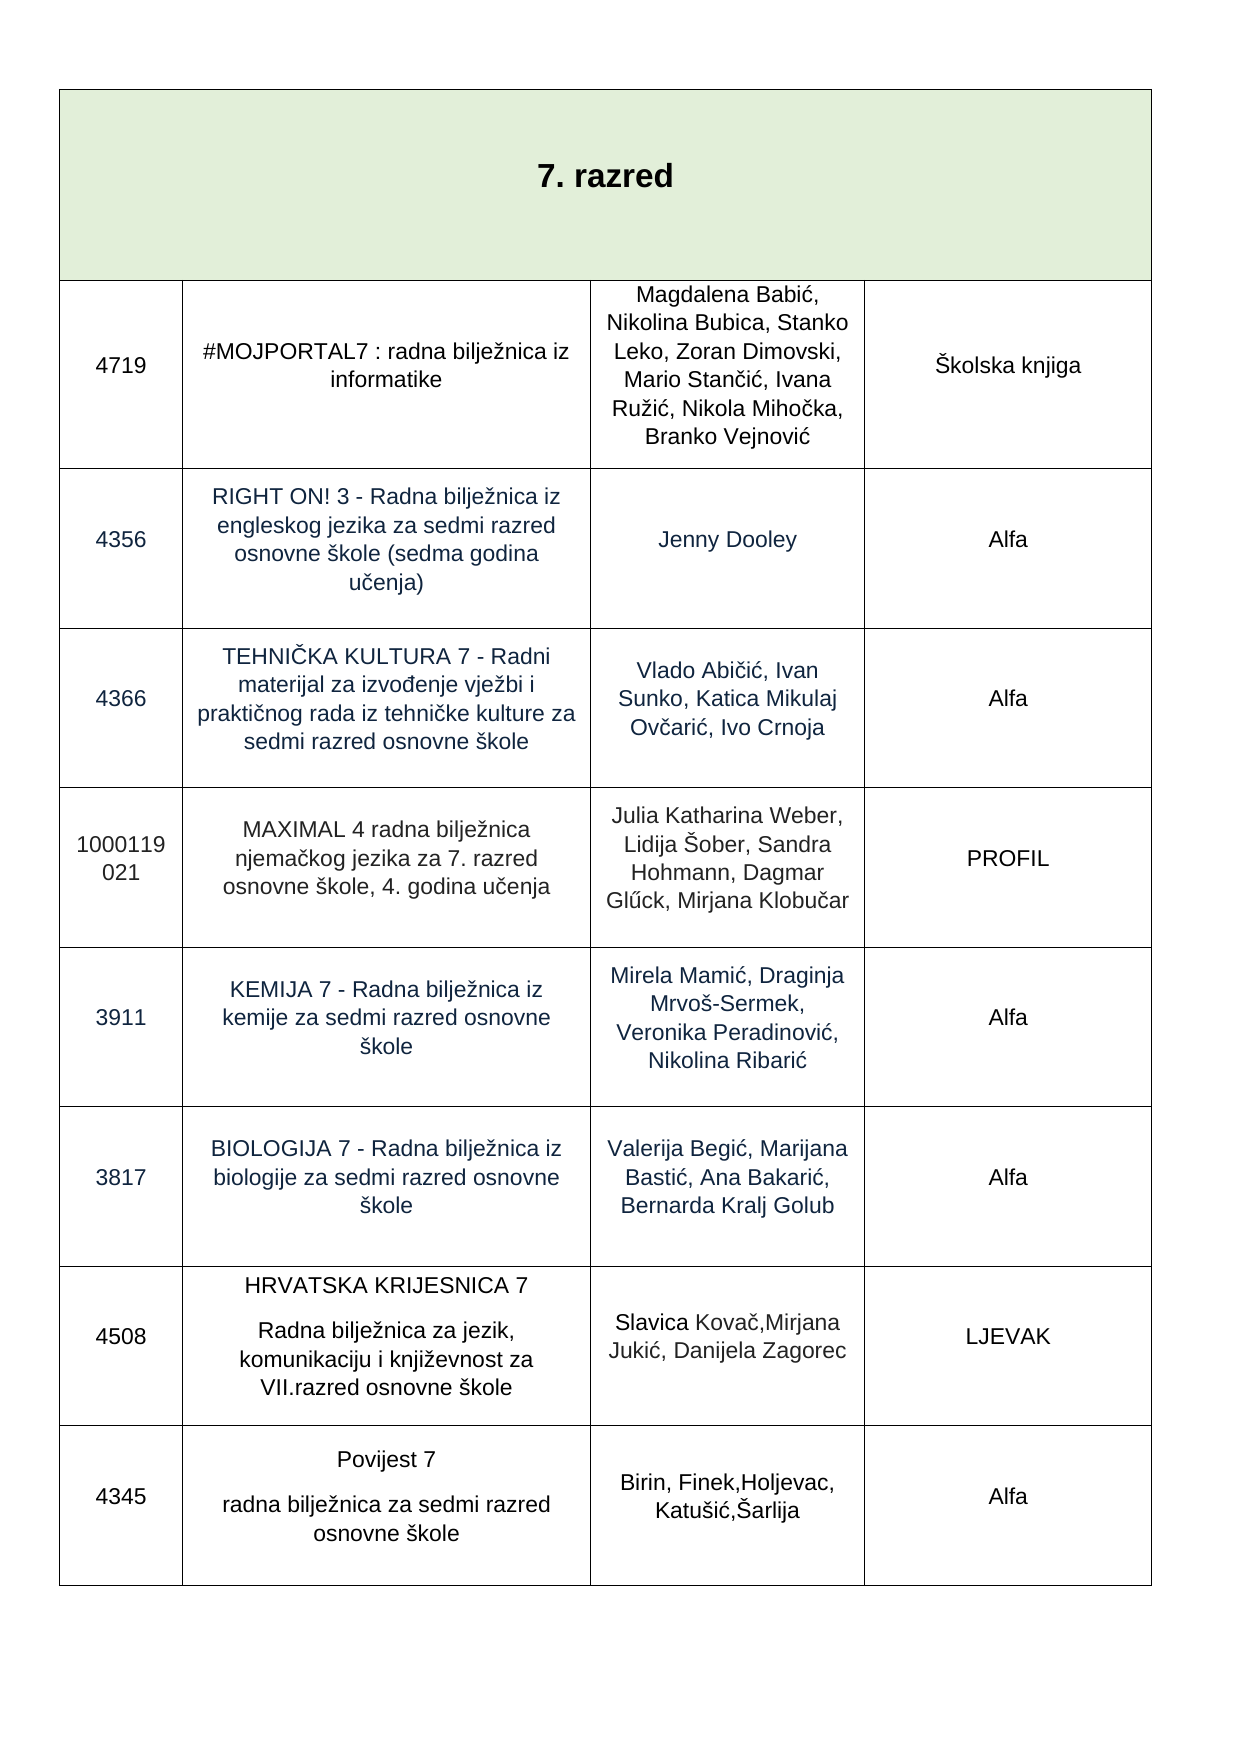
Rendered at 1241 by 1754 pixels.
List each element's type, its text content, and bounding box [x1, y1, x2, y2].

table_cell 4366 [60, 629, 182, 787]
table_cell 4508 [60, 1267, 182, 1425]
table_cell RIGHT ON! 3 - Radna bilježnica iz engleskog jezika za sedmi razred osnovne škole (sedma godina učenja) [183, 469, 590, 628]
table_cell Birin, Finek,Holjevac, Katušić,Šarlija [591, 1426, 864, 1584]
table_cell Alfa [865, 1426, 1151, 1584]
table_cell MAXIMAL 4 radna bilježnica njemačkog jezika za 7. razred osnovne škole, 4. godina učenja [183, 788, 590, 947]
table_cell Alfa [865, 629, 1151, 787]
table_cell Mirela Mamić, Draginja Mrvoš-Sermek, Veronika Peradinović, Nikolina Ribarić [591, 948, 864, 1106]
table_cell TEHNIČKA KULTURA 7 - Radni materijal za izvođenje vježbi i praktičnog rada iz tehničke kulture za sedmi razred osnovne škole [183, 629, 590, 787]
table_cell BIOLOGIJA 7 - Radna bilježnica iz biologije za sedmi razred osnovne škole [183, 1107, 590, 1266]
table_cell KEMIJA 7 - Radna bilježnica iz kemije za sedmi razred osnovne škole [183, 948, 590, 1106]
table_cell 3817 [60, 1107, 182, 1266]
table_cell 4719 [60, 281, 182, 468]
table_cell Alfa [865, 1107, 1151, 1266]
table_cell Vlado Abičić, Ivan Sunko, Katica Mikulaj Ovčarić, Ivo Crnoja [591, 629, 864, 787]
table_cell Valerija Begić, Marijana Bastić, Ana Bakarić, Bernarda Kralj Golub [591, 1107, 864, 1266]
table_cell HRVATSKA KRIJESNICA 7 Radna bilježnica za jezik, komunikaciju i književnost za VII.razred osnovne škole [183, 1267, 590, 1425]
table_cell Magdalena Babić, Nikolina Bubica, Stanko Leko, Zoran Dimovski, Mario Stančić, Ivana Ružić, Nikola Mihočka, Branko Vejnović [591, 281, 864, 468]
table_cell PROFIL [865, 788, 1151, 947]
table_cell 4356 [60, 469, 182, 628]
table_cell LJEVAK [865, 1267, 1151, 1425]
table_cell 7. razred [60, 90, 1151, 280]
table_cell Julia Katharina Weber, Lidija Šober, Sandra Hohmann, Dagmar Glűck, Mirjana Klobučar [591, 788, 864, 947]
table_cell 3911 [60, 948, 182, 1106]
table_cell Alfa [865, 469, 1151, 628]
table_cell 4345 [60, 1426, 182, 1584]
table_cell Jenny Dooley [591, 469, 864, 628]
table_cell #MOJPORTAL7 : radna bilježnica iz informatike [183, 281, 590, 468]
table_cell Školska knjiga [865, 281, 1151, 468]
table_cell 1000119021 [60, 788, 182, 947]
table_cell Slavica Kovač,Mirjana Jukić, Danijela Zagorec [591, 1267, 864, 1425]
table_cell Povijest 7 radna bilježnica za sedmi razred osnovne škole [183, 1426, 590, 1584]
table_cell Alfa [865, 948, 1151, 1106]
